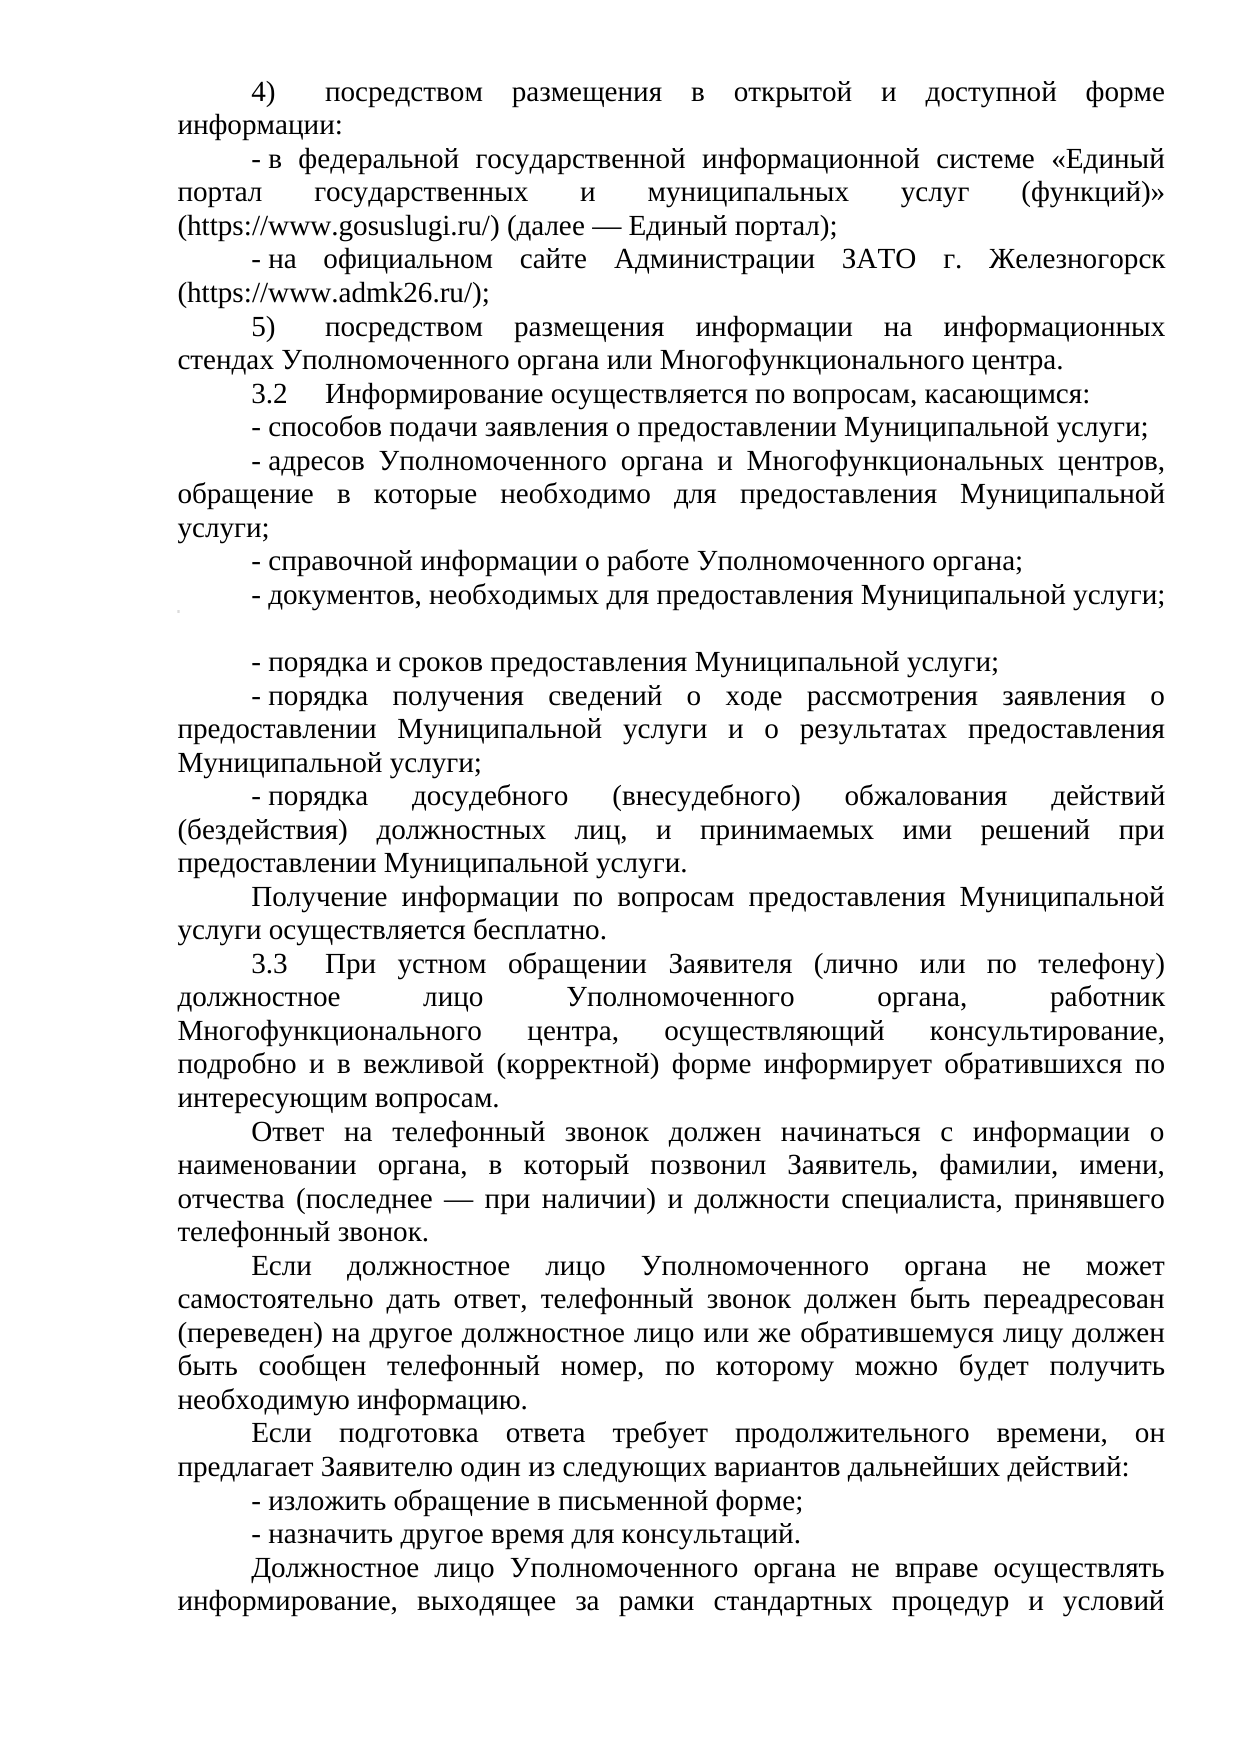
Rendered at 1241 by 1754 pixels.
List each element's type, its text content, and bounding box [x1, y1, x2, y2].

text Получение информации по вопросам предоставления Муниципальной услуги осуществляется бесплатно. [177, 879, 1166, 946]
list Информирование осуществляется по вопросам, касающимся: [177, 376, 1166, 409]
text - порядка досудебного (внесудебного) обжалования действий (бездействия) должностных лиц, и принимаемых ими решений при предоставлении Муниципальной услуги. [177, 778, 1166, 879]
text - порядка получения сведений о ходе рассмотрения заявления о предоставлении Муниципальной услуги и о результатах предоставления Муниципальной услуги; [177, 678, 1166, 778]
text - на официальном сайте Администрации ЗАТО г. Железногорск (https://www.admk26.ru/); [177, 242, 1166, 309]
text - изложить обращение в письменной форме; [177, 1483, 1166, 1516]
text - порядка и сроков предоставления Муниципальной услуги; [177, 644, 1166, 678]
text - справочной информации о работе Уполномоченного органа; [177, 543, 1166, 577]
text Если должностное лицо Уполномоченного органа не может самостоятельно дать ответ, телефонный звонок должен быть переадресован (переведен) на другое должностное лицо или же обратившемуся лицу должен быть сообщен телефонный номер, по которому можно будет получить необходимую информацию. [177, 1248, 1166, 1416]
text - адресов Уполномоченного органа и Многофункциональных центров, обращение в которые необходимо для предоставления Муниципальной услуги; [177, 443, 1166, 543]
text - способов подачи заявления о предоставлении Муниципальной услуги; [177, 409, 1166, 443]
text - в федеральной государственной информационной системе «Единый портал государственных и муниципальных услуг (функций)» (https://www.gosuslugi.ru/) (далее — Единый портал); [177, 141, 1166, 242]
text Если подготовка ответа требует продолжительного времени, он предлагает Заявителю один из следующих вариантов дальнейших действий: [177, 1416, 1166, 1483]
text 4) посредством размещения в открытой и доступной форме информации: [177, 74, 1166, 141]
text - документов, необходимых для предоставления Муниципальной услуги; [177, 577, 1166, 644]
list При устном обращении Заявителя (лично или по телефону) должностное лицо Уполномоченного органа, работник Многофункционального центра, осуществляющий консультирование, подробно и в вежливой (корректной) форме информирует обратившихся по интересующим вопросам. [177, 946, 1166, 1114]
text Ответ на телефонный звонок должен начинаться с информации о наименовании органа, в который позвонил Заявитель, фамилии, имени, отчества (последнее — при наличии) и должности специалиста, принявшего телефонный звонок. [177, 1114, 1166, 1248]
text 5) посредством размещения информации на информационных стендах Уполномоченного органа или Многофункционального центра. [177, 309, 1166, 376]
text - назначить другое время для консультаций. [177, 1516, 1166, 1550]
